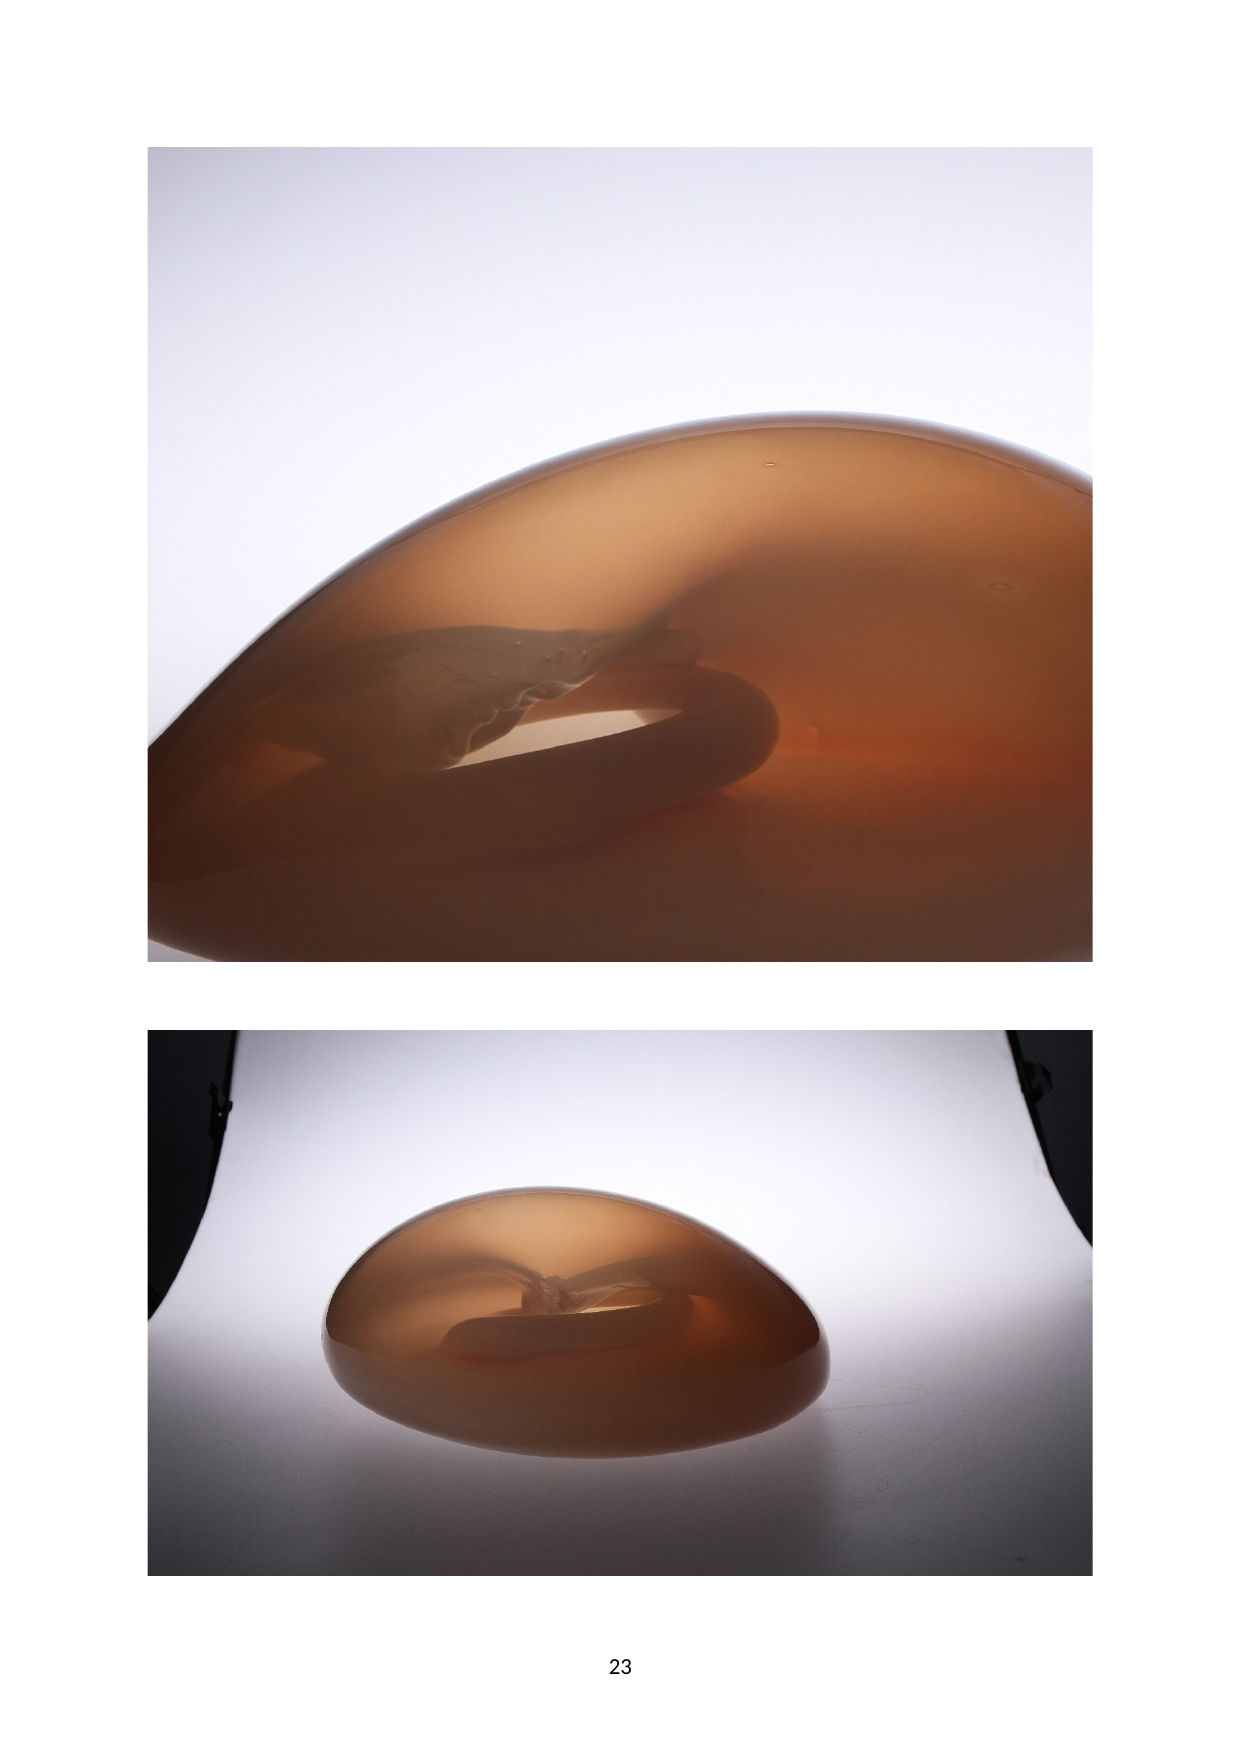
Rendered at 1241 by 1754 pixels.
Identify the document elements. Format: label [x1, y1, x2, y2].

picture [147, 1030, 1093, 1576]
picture [147, 147, 1093, 962]
